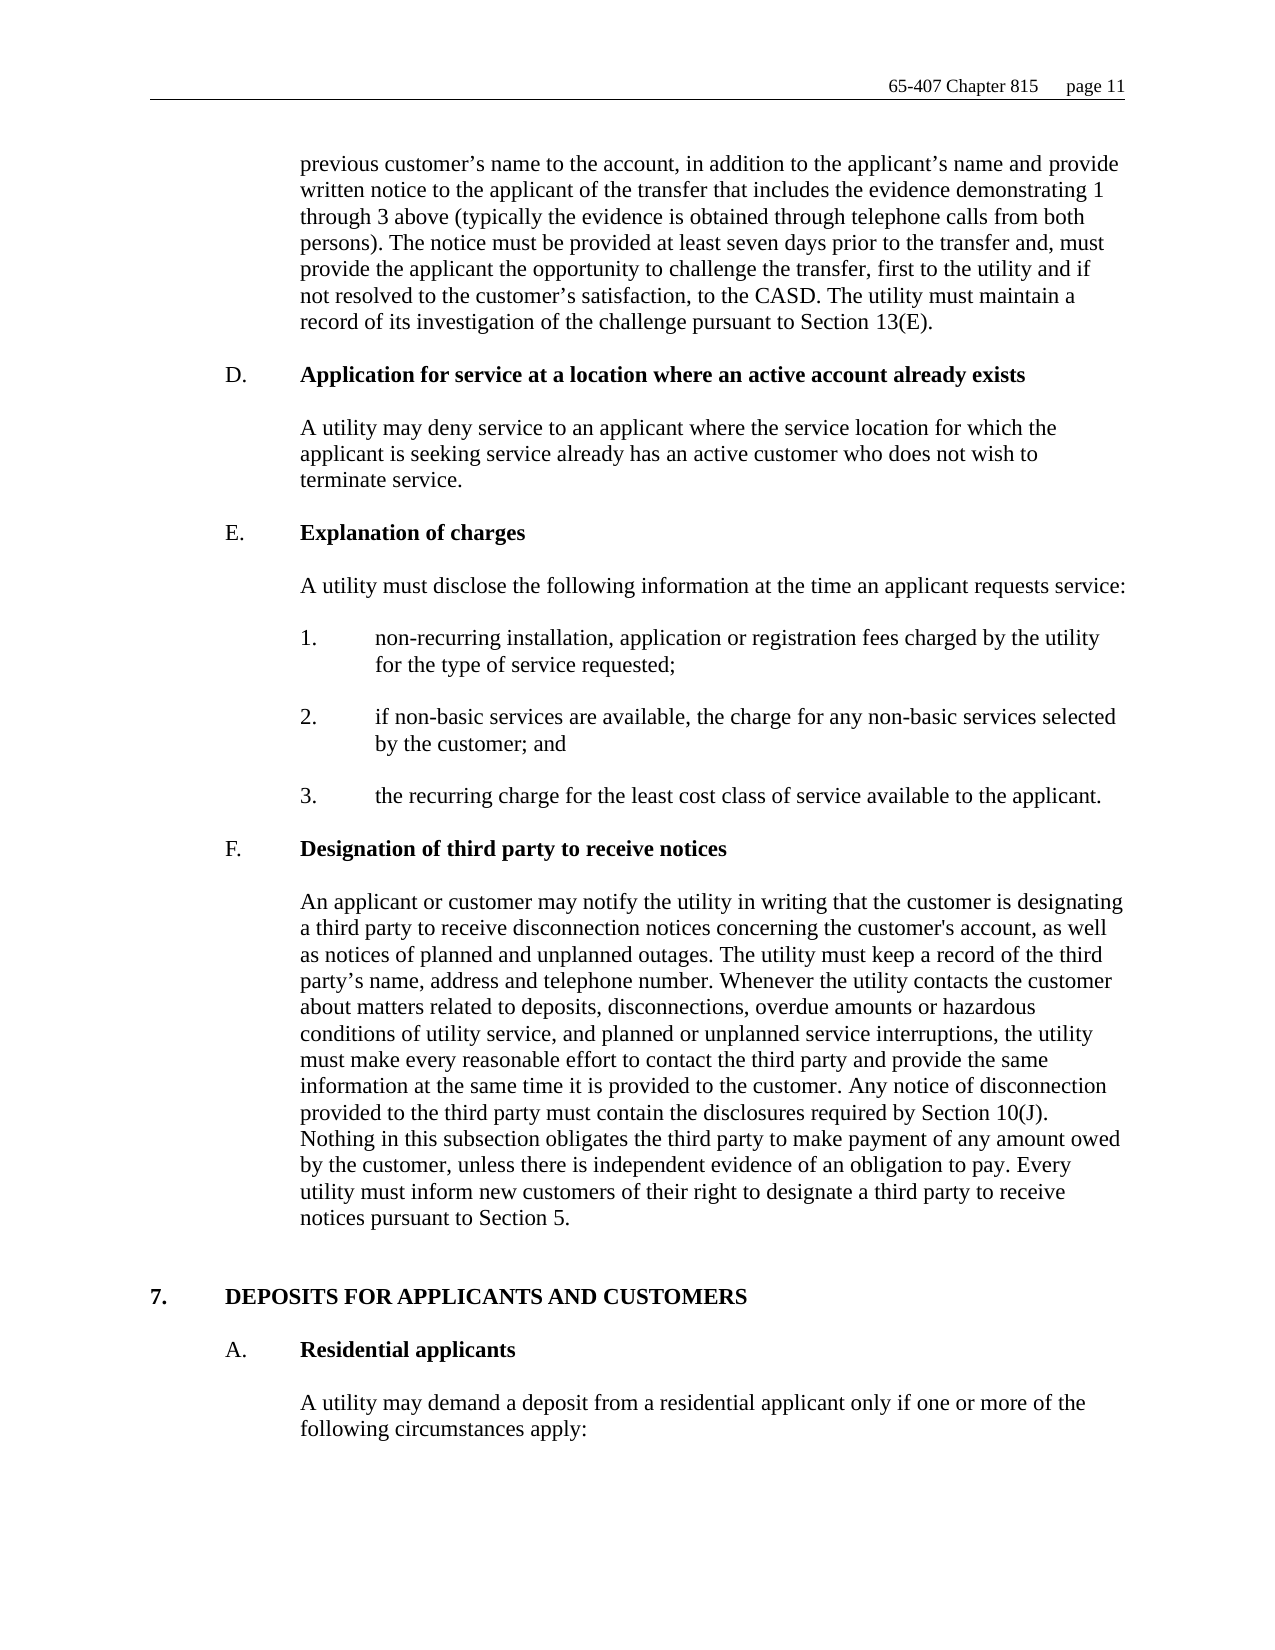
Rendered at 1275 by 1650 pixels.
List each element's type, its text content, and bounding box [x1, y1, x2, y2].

text D. Application for service at a location where an active account already exists [225, 361, 1125, 387]
text A utility must disclose the following information at the time an applicant requests service: [300, 572, 1144, 598]
text 7. DEPOSITS FOR APPLICANTS AND CUSTOMERS [150, 1283, 1125, 1309]
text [300, 150, 1125, 334]
text A. Residential applicants [225, 1336, 1125, 1362]
text A utility may demand a deposit from a residential applicant only if one or more of the following circumstances apply: [300, 1389, 1125, 1441]
text E. Explanation of charges [225, 519, 1125, 545]
text 1. non-recurring installation, application or registration fees charged by the utility for the type of service requested; [300, 624, 1125, 677]
text A utility may deny service to an applicant where the service location for which the applicant is seeking service already has an active customer who does not wish to terminate service. [300, 413, 1125, 493]
text 2. if non-basic services are available, the charge for any non-basic services selected by the customer; and [300, 703, 1125, 756]
text F. Designation of third party to receive notices [150, 835, 1125, 862]
text An applicant or customer may notify the utility in writing that the customer is designating a third party to receive disconnection notices concerning the customer's account, as well as notices of planned and unplanned outages. The utility must keep a record of the third party’s name, address and telephone number. Whenever the utility contacts the customer about matters related to deposits, disconnections, overdue amounts or hazardous conditions of utility service, and planned or unplanned service interruptions, the utility must make every reasonable effort to contact the third party and provide the same information at the same time it is provided to the customer. Any notice of disconnection provided to the third party must contain the disclosures required by Section 10(J). Nothing in this subsection obligates the third party to make payment of any amount owed by the customer, unless there is independent evidence of an obligation to pay. Every utility must inform new customers of their right to designate a third party to receive notices pursuant to Section 5. [300, 888, 1125, 1231]
text 3. the recurring charge for the least cost class of service available to the applicant. [150, 782, 1125, 809]
